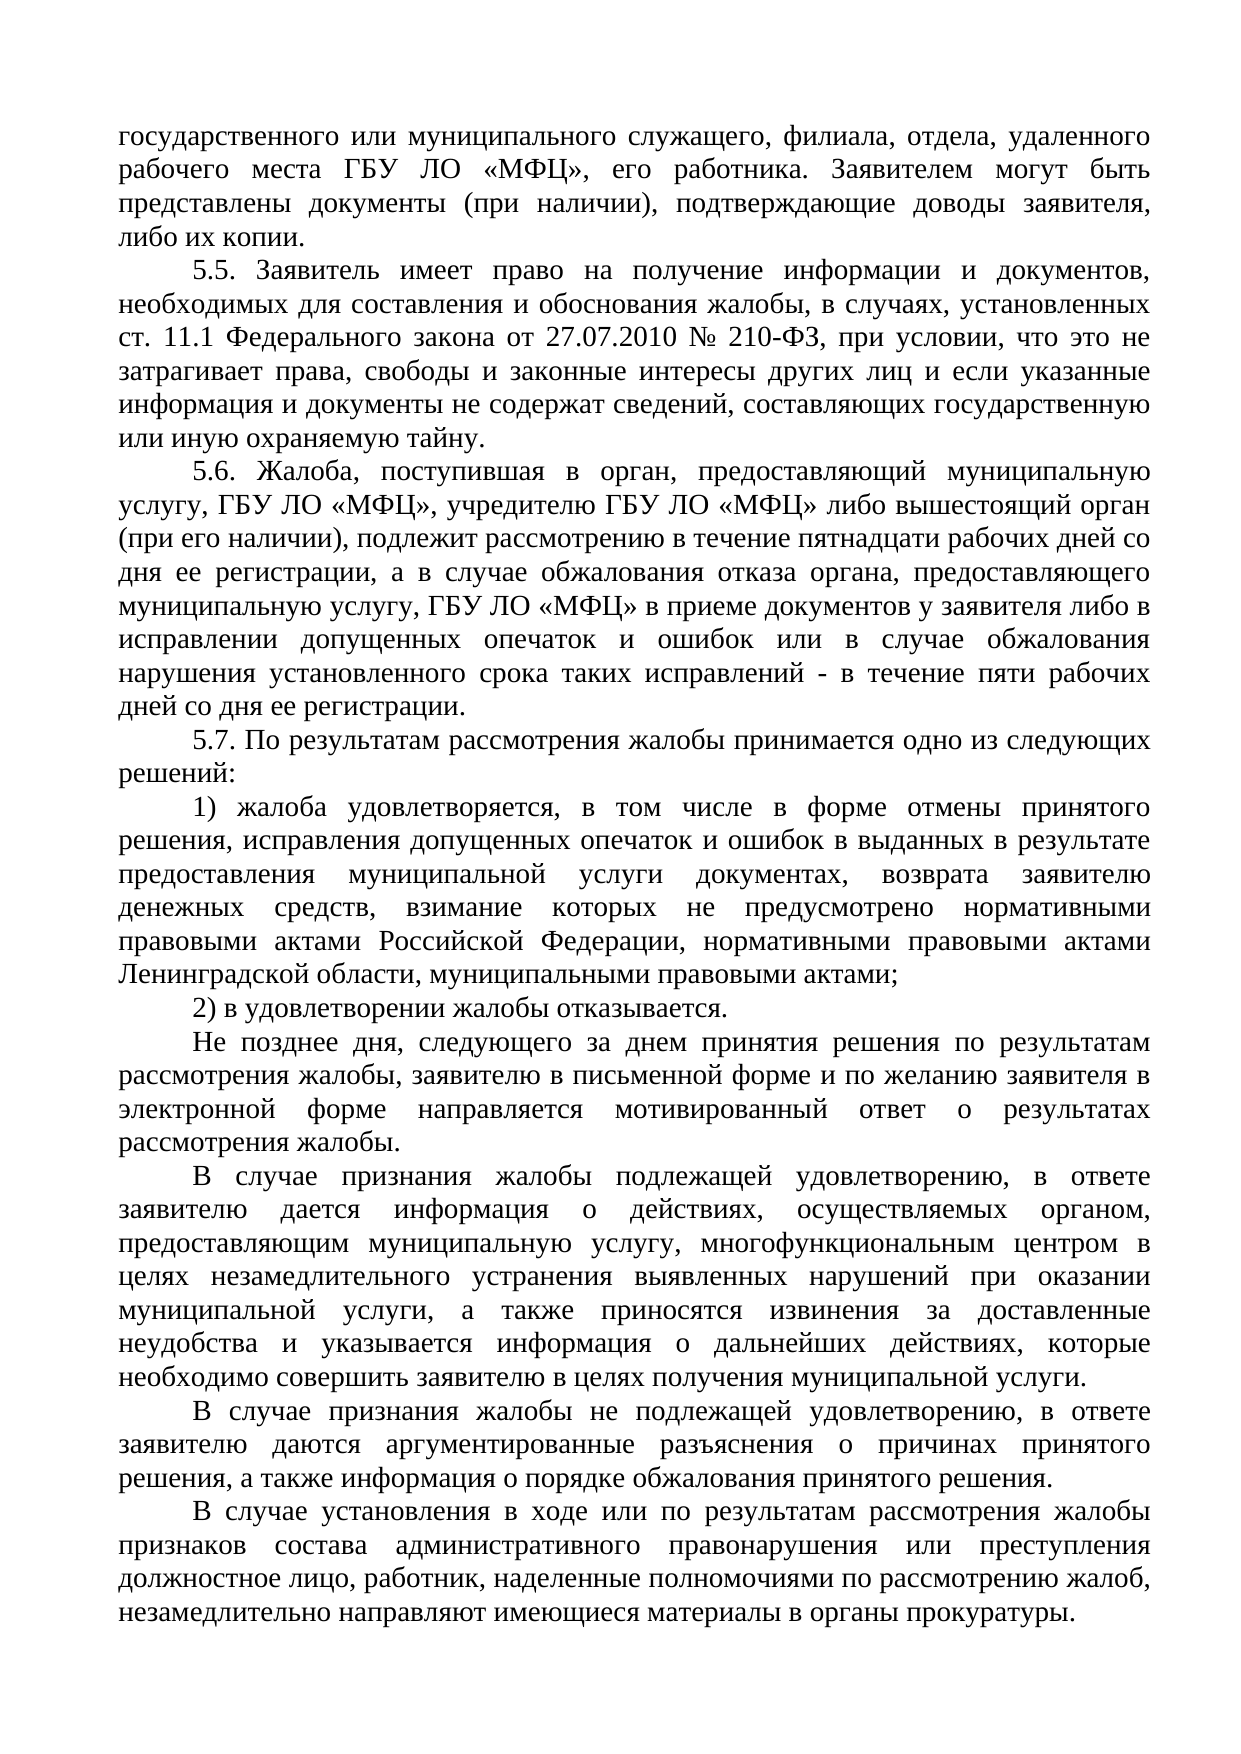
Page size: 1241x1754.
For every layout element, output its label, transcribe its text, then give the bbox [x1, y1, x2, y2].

text Не позднее дня, следующего за днем принятия решения по результатам рассмотрения жалобы, заявителю в письменной форме и по желанию заявителя в электронной форме направляется мотивированный ответ о результатах рассмотрения жалобы. [118, 1024, 1152, 1158]
text 5.7. По результатам рассмотрения жалобы принимается одно из следующих решений: [118, 722, 1152, 789]
text 5.5. Заявитель имеет право на получение информации и документов, необходимых для составления и обоснования жалобы, в случаях, установленных ст. 11.1 Федерального закона от 27.07.2010 № 210-ФЗ, при условии, что это не затрагивает права, свободы и законные интересы других лиц и если указанные информация и документы не содержат сведений, составляющих государственную или иную охраняемую тайну. [118, 252, 1152, 453]
text В случае признания жалобы подлежащей удовлетворению, в ответе заявителю дается информация о действиях, осуществляемых органом, предоставляющим муниципальную услугу, многофункциональным центром в целях незамедлительного устранения выявленных нарушений при оказании муниципальной услуги, а также приносятся извинения за доставленные неудобства и указывается информация о дальнейших действиях, которые необходимо совершить заявителю в целях получения муниципальной услуги. [118, 1158, 1152, 1393]
text 2) в удовлетворении жалобы отказывается. [118, 990, 1152, 1024]
text В случае установления в ходе или по результатам рассмотрения жалобы признаков состава административного правонарушения или преступления должностное лицо, работник, наделенные полномочиями по рассмотрению жалоб, незамедлительно направляют имеющиеся материалы в органы прокуратуры. [118, 1493, 1152, 1627]
text 1) жалоба удовлетворяется, в том числе в форме отмены принятого решения, исправления допущенных опечаток и ошибок в выданных в результате предоставления муниципальной услуги документах, возврата заявителю денежных средств, взимание которых не предусмотрено нормативными правовыми актами Российской Федерации, нормативными правовыми актами Ленинградской области, муниципальными правовыми актами; [118, 789, 1152, 990]
text 5.6. Жалоба, поступившая в орган, предоставляющий муниципальную услугу, ГБУ ЛО «МФЦ», учредителю ГБУ ЛО «МФЦ» либо вышестоящий орган (при его наличии), подлежит рассмотрению в течение пятнадцати рабочих дней со дня ее регистрации, а в случае обжалования отказа органа, предоставляющего муниципальную услугу, ГБУ ЛО «МФЦ» в приеме документов у заявителя либо в исправлении допущенных опечаток и ошибок или в случае обжалования нарушения установленного срока таких исправлений - в течение пяти рабочих дней со дня ее регистрации. [118, 453, 1152, 722]
text В случае признания жалобы не подлежащей удовлетворению, в ответе заявителю даются аргументированные разъяснения о причинах принятого решения, а также информация о порядке обжалования принятого решения. [118, 1393, 1152, 1493]
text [118, 118, 1152, 252]
